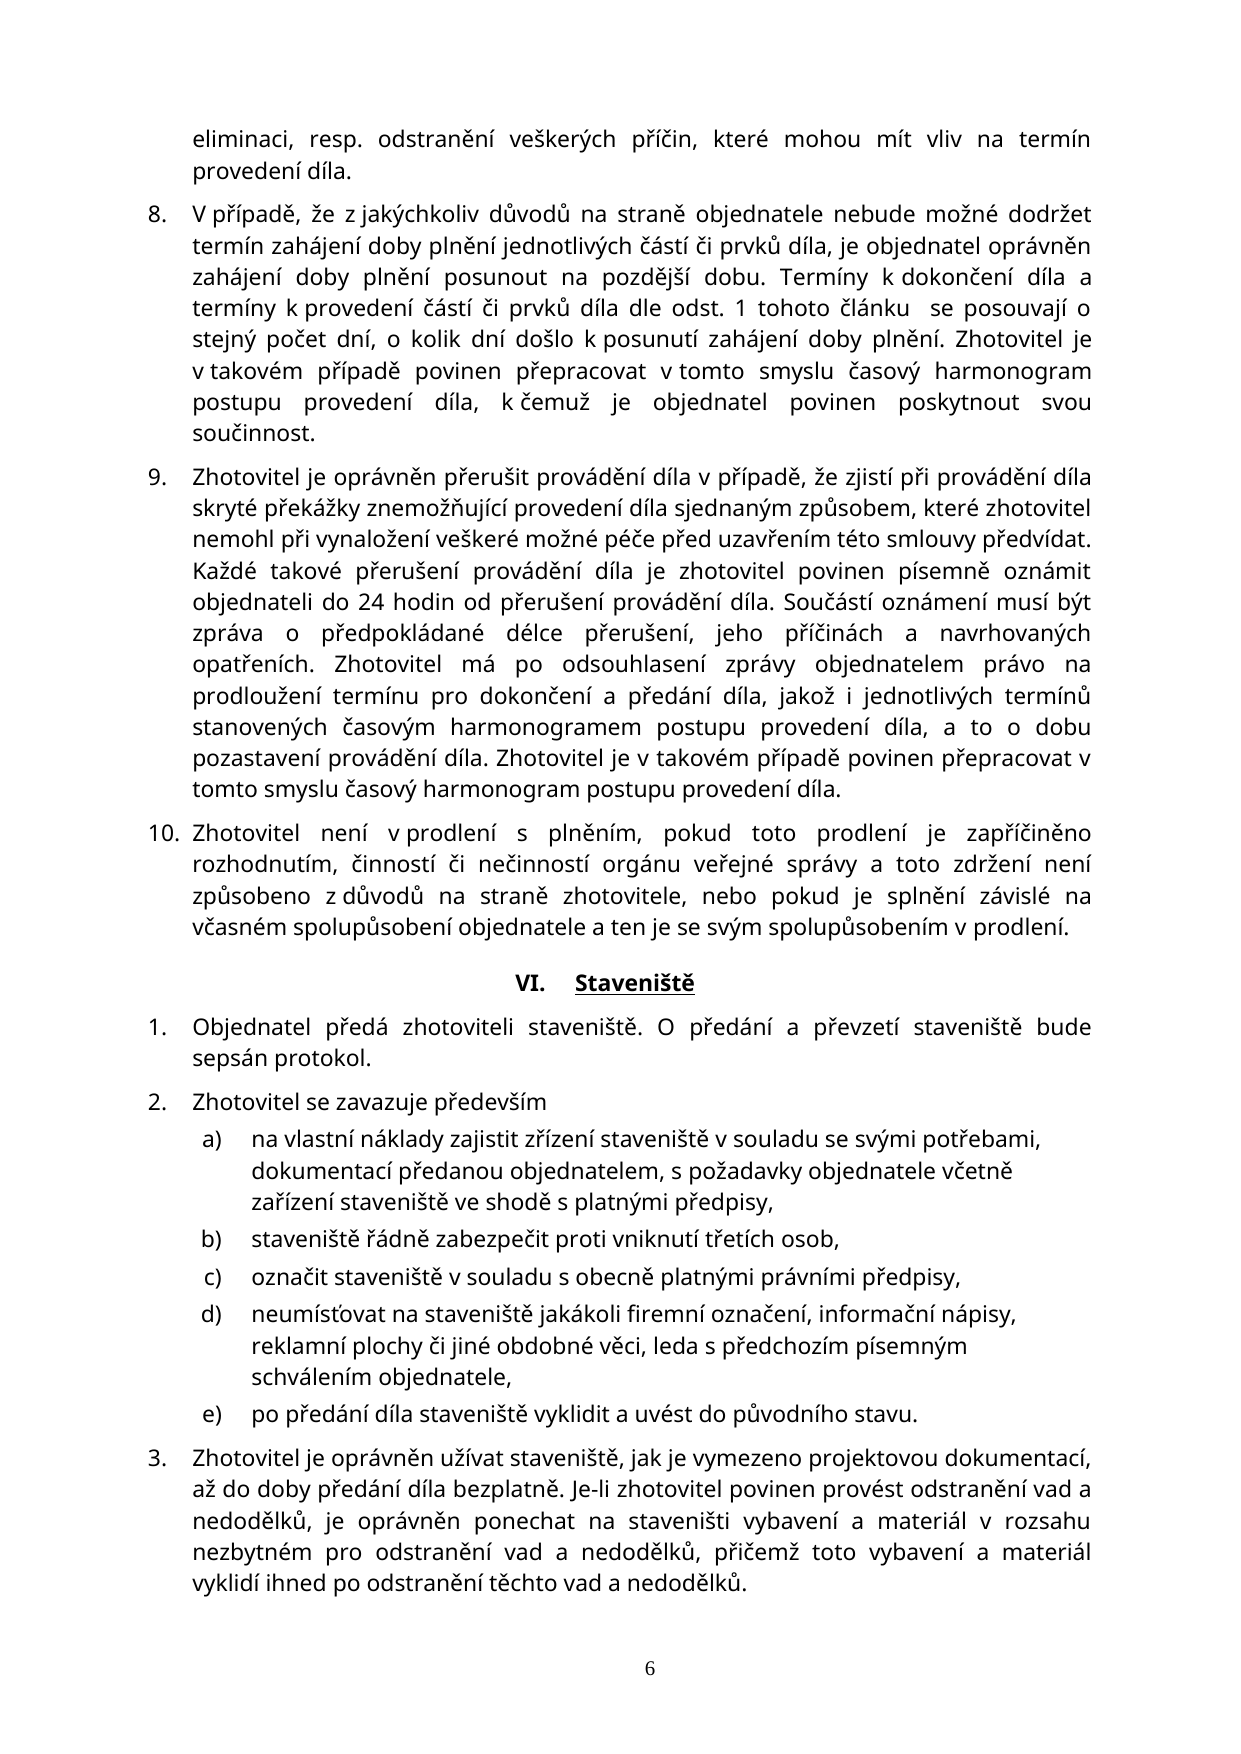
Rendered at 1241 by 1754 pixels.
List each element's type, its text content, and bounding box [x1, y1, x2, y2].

subtitle Zhotovitel není v prodlení s plněním, pokud toto prodlení je zapříčiněno rozhodnutím, činností či nečinností orgánu veřejné správy a toto zdržení není způsobeno z důvodů na straně zhotovitele, nebo pokud je splnění závislé na včasném spolupůsobení objednatele a ten je se svým spolupůsobením v prodlení. [148, 817, 1092, 942]
subtitle Zhotovitel je oprávněn přerušit provádění díla v případě, že zjistí při provádění díla skryté překážky znemožňující provedení díla sjednaným způsobem, které zhotovitel nemohl při vynaložení veškeré možné péče před uzavřením této smlouvy předvídat. Každé takové přerušení provádění díla je zhotovitel povinen písemně oznámit objednateli do 24 hodin od přerušení provádění díla. Součástí oznámení musí být zpráva o předpokládané délce přerušení, jeho příčinách a navrhovaných opatřeních. Zhotovitel má po odsouhlasení zprávy objednatelem právo na prodloužení termínu pro dokončení a předání díla, jakož i jednotlivých termínů stanovených časovým harmonogramem postupu provedení díla, a to o dobu pozastavení provádění díla. Zhotovitel je v takovém případě povinen přepracovat v tomto smyslu časový harmonogram postupu provedení díla. [148, 461, 1092, 805]
subtitle Objednatel předá zhotoviteli staveniště. O předání a převzetí staveniště bude sepsán protokol. [148, 1011, 1092, 1073]
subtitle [148, 123, 1092, 186]
subtitle po předání díla staveniště vyklidit a uvést do původního stavu. [222, 1398, 1092, 1430]
subtitle Staveniště [148, 967, 1092, 998]
subtitle označit staveniště v souladu s obecně platnými právními předpisy, [222, 1261, 1092, 1292]
subtitle Zhotovitel je oprávněn užívat staveniště, jak je vymezeno projektovou dokumentací, až do doby předání díla bezplatně. Je-li zhotovitel povinen provést odstranění vad a nedodělků, je oprávněn ponechat na staveništi vybavení a materiál v rozsahu nezbytném pro odstranění vad a nedodělků, přičemž toto vybavení a materiál vyklidí ihned po odstranění těchto vad a nedodělků. [148, 1442, 1092, 1598]
subtitle staveniště řádně zabezpečit proti vniknutí třetích osob, [222, 1223, 1092, 1255]
subtitle V případě, že z jakýchkoliv důvodů na straně objednatele nebude možné dodržet termín zahájení doby plnění jednotlivých částí či prvků díla, je objednatel oprávněn zahájení doby plnění posunout na pozdější dobu. Termíny k dokončení díla a termíny k provedení částí či prvků díla dle odst. 1 tohoto článku se posouvají o stejný počet dní, o kolik dní došlo k posunutí zahájení doby plnění. Zhotovitel je v takovém případě povinen přepracovat v tomto smyslu časový harmonogram postupu provedení díla, k čemuž je objednatel povinen poskytnout svou součinnost. [148, 198, 1092, 448]
subtitle Zhotovitel se zavazuje především [148, 1086, 1092, 1117]
subtitle neumísťovat na staveniště jakákoli firemní označení, informační nápisy, reklamní plochy či jiné obdobné věci, leda s předchozím písemným schválením objednatele, [222, 1298, 1092, 1392]
subtitle na vlastní náklady zajistit zřízení staveniště v souladu se svými potřebami, dokumentací předanou objednatelem, s požadavky objednatele včetně zařízení staveniště ve shodě s platnými předpisy, [222, 1123, 1092, 1217]
